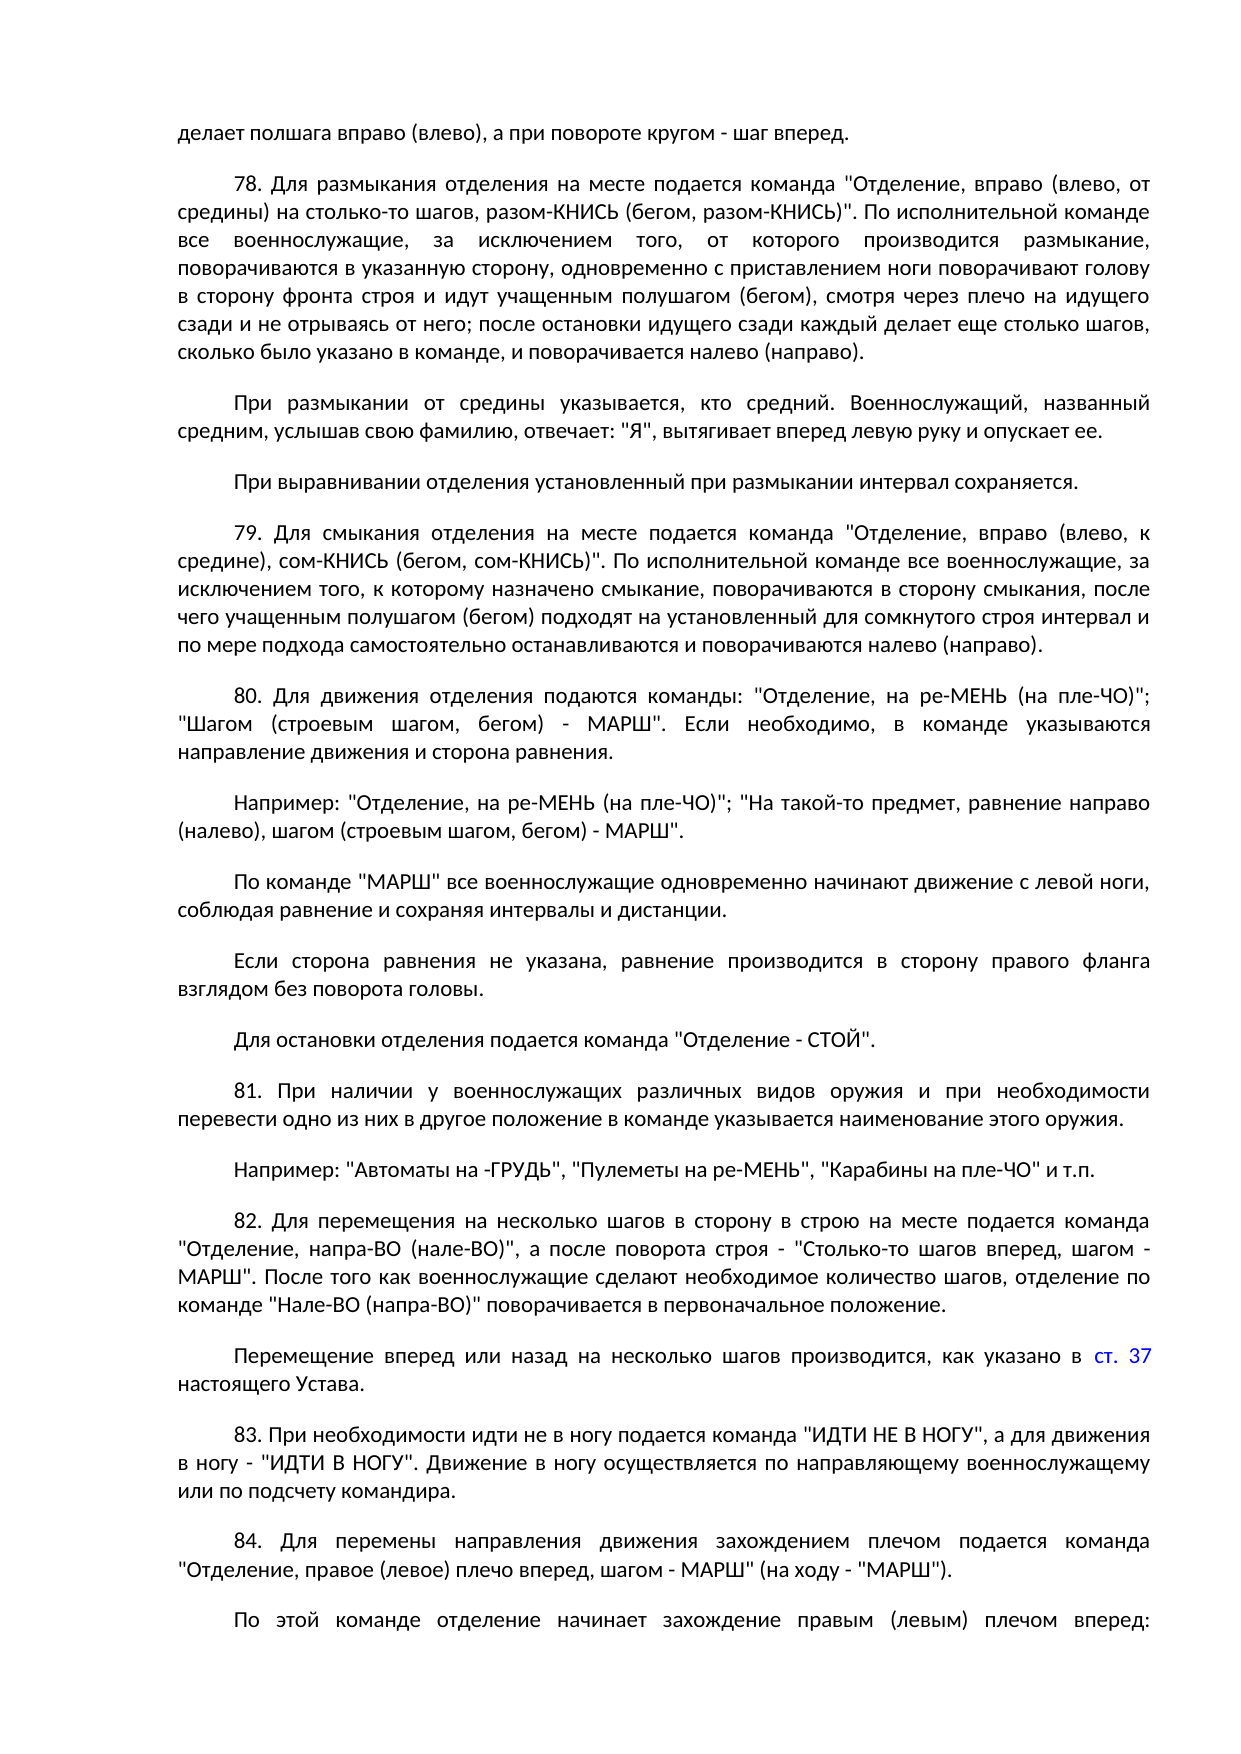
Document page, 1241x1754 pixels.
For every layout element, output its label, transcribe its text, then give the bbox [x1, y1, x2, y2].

text Если сторона равнения не указана, равнение производится в сторону правого фланга взглядом без поворота головы. [177, 946, 1152, 1002]
text При выравнивании отделения установленный при размыкании интервал сохраняется. [177, 467, 1152, 495]
text 79. Для смыкания отделения на месте подается команда "Отделение, вправо (влево, к средине), сом-КНИСЬ (бегом, сом-КНИСЬ)". По исполнительной команде все военнослужащие, за исключением того, к которому назначено смыкание, поворачиваются в сторону смыкания, после чего учащенным полушагом (бегом) подходят на установленный для сомкнутого строя интервал и по мере подхода самостоятельно останавливаются и поворачиваются налево (направо). [177, 518, 1152, 658]
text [177, 118, 1152, 146]
text 78. Для размыкания отделения на месте подается команда "Отделение, вправо (влево, от средины) на столько-то шагов, разом-КНИСЬ (бегом, разом-КНИСЬ)". По исполнительной команде все военнослужащие, за исключением того, от которого производится размыкание, поворачиваются в указанную сторону, одновременно с приставлением ноги поворачивают голову в сторону фронта строя и идут учащенным полушагом (бегом), смотря через плечо на идущего сзади и не отрываясь от него; после остановки идущего сзади каждый делает еще столько шагов, сколько было указано в команде, и поворачивается налево (направо). [177, 169, 1152, 365]
text Перемещение вперед или назад на несколько шагов производится, как указано в ст. 37 настоящего Устава. [177, 1341, 1152, 1397]
text Например: "Отделение, на ре-МЕНЬ (на пле-ЧО)"; "На такой-то предмет, равнение направо (налево), шагом (строевым шагом, бегом) - МАРШ". [177, 788, 1152, 844]
text Например: "Автоматы на -ГРУДЬ", "Пулеметы на ре-МЕНЬ", "Карабины на пле-ЧО" и т.п. [177, 1155, 1152, 1183]
text По команде "МАРШ" все военнослужащие одновременно начинают движение с левой ноги, соблюдая равнение и сохраняя интервалы и дистанции. [177, 867, 1152, 923]
text 81. При наличии у военнослужащих различных видов оружия и при необходимости перевести одно из них в другое положение в команде указывается наименование этого оружия. [177, 1076, 1152, 1132]
text Для остановки отделения подается команда "Отделение - СТОЙ". [177, 1025, 1152, 1053]
text При размыкании от средины указывается, кто средний. Военнослужащий, названный средним, услышав свою фамилию, отвечает: "Я", вытягивает вперед левую руку и опускает ее. [177, 388, 1152, 444]
text 82. Для перемещения на несколько шагов в сторону в строю на месте подается команда "Отделение, напра-ВО (нале-ВО)", а после поворота строя - "Столько-то шагов вперед, шагом - МАРШ". После того как военнослужащие сделают необходимое количество шагов, отделение по команде "Нале-ВО (напра-ВО)" поворачивается в первоначальное положение. [177, 1206, 1152, 1318]
text 83. При необходимости идти не в ногу подается команда "ИДТИ НЕ В НОГУ", а для движения в ногу - "ИДТИ В НОГУ". Движение в ногу осуществляется по направляющему военнослужащему или по подсчету командира. [177, 1420, 1152, 1504]
text 80. Для движения отделения подаются команды: "Отделение, на ре-МЕНЬ (на пле-ЧО)"; "Шагом (строевым шагом, бегом) - МАРШ". Если необходимо, в команде указываются направление движения и сторона равнения. [177, 681, 1152, 765]
text 84. Для перемены направления движения захождением плечом подается команда "Отделение, правое (левое) плечо вперед, шагом - МАРШ" (на ходу - "МАРШ"). [177, 1527, 1152, 1583]
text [177, 1606, 1152, 1634]
